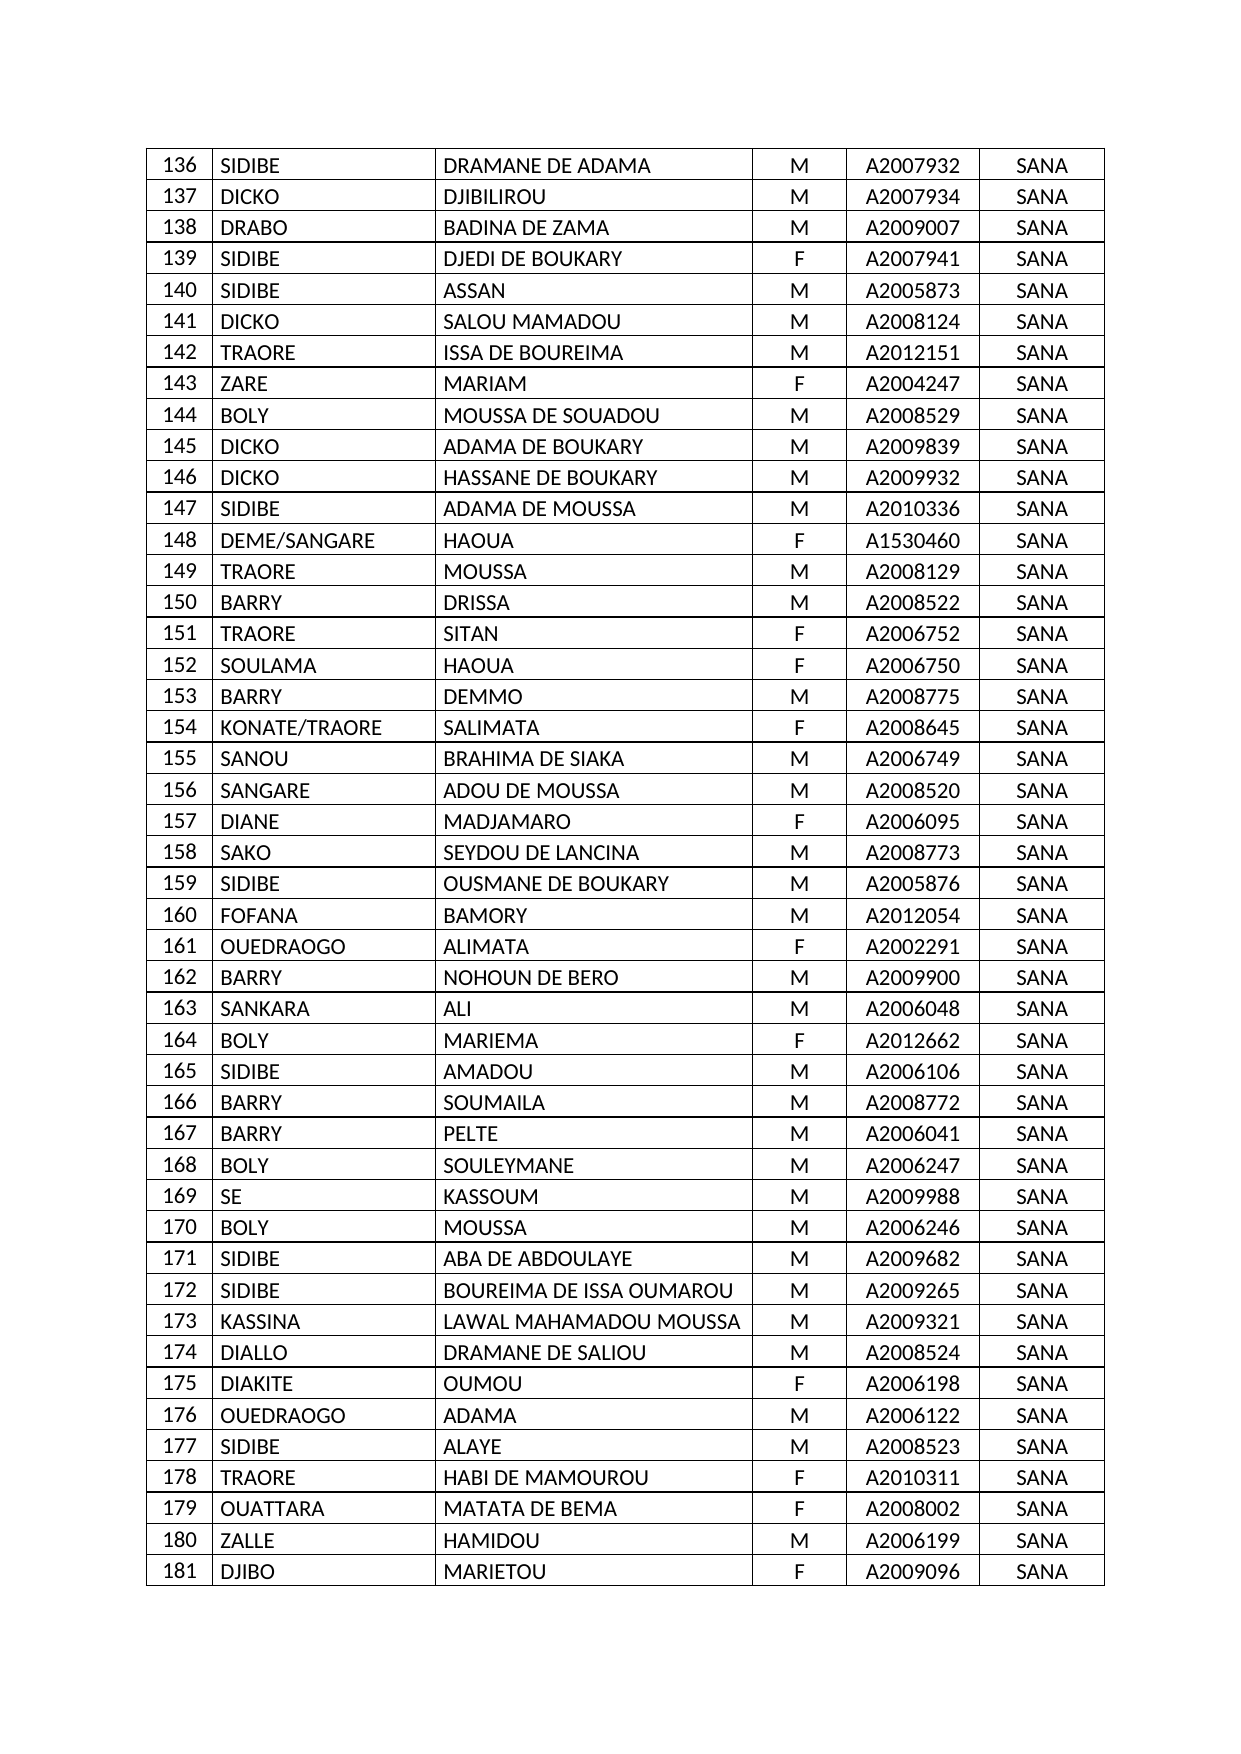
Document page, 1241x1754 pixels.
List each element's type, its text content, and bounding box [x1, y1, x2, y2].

table_cell SANA [980, 274, 1104, 304]
table_cell SANA [980, 1211, 1104, 1241]
table_cell BARRY [213, 1118, 435, 1148]
table_cell OUSMANE DE BOUKARY [436, 868, 752, 898]
table_cell SANA [980, 305, 1104, 335]
table_cell TRAORE [213, 1461, 435, 1491]
table_cell SANA [980, 211, 1104, 241]
table_cell 141 [147, 305, 212, 335]
table_cell 159 [147, 868, 212, 898]
table_cell MARIEMA [436, 1024, 752, 1054]
table_cell M [753, 1243, 846, 1273]
table_cell 165 [147, 1055, 212, 1085]
table_cell BARRY [213, 1086, 435, 1116]
table_cell 172 [147, 1274, 212, 1304]
table_cell F [753, 711, 846, 741]
table_cell 174 [147, 1336, 212, 1366]
table_cell A2006752 [847, 618, 979, 648]
table_cell ASSAN [436, 274, 752, 304]
table_cell OUMOU [436, 1368, 752, 1398]
table_cell M [753, 1211, 846, 1241]
table_cell A2008522 [847, 586, 979, 616]
table_cell SANA [980, 461, 1104, 491]
table_cell M [753, 1149, 846, 1179]
table_cell A2012662 [847, 1024, 979, 1054]
table_cell 136 [147, 149, 212, 179]
table_cell SANA [980, 1555, 1104, 1585]
table_cell A2004247 [847, 368, 979, 398]
table_cell F [753, 368, 846, 398]
table_cell SANA [980, 1149, 1104, 1179]
table_cell SOULEYMANE [436, 1149, 752, 1179]
table_cell 143 [147, 368, 212, 398]
table_cell SANA [980, 1368, 1104, 1398]
table_cell 179 [147, 1493, 212, 1523]
table_cell SANA [980, 1305, 1104, 1335]
table_cell M [753, 180, 846, 210]
table_cell 142 [147, 336, 212, 366]
table_cell SIDIBE [213, 1274, 435, 1304]
table_cell M [753, 1274, 846, 1304]
table_cell A2007932 [847, 149, 979, 179]
table_cell M [753, 1305, 846, 1335]
table_cell A2006048 [847, 993, 979, 1023]
table_cell 166 [147, 1086, 212, 1116]
table_cell M [753, 836, 846, 866]
table_cell F [753, 805, 846, 835]
table_cell F [753, 1493, 846, 1523]
table_cell ALIMATA [436, 930, 752, 960]
table_cell SANA [980, 1524, 1104, 1554]
table_cell A2008772 [847, 1086, 979, 1116]
table_cell SAKO [213, 836, 435, 866]
table_cell M [753, 680, 846, 710]
table_cell 149 [147, 555, 212, 585]
table_cell NOHOUN DE BERO [436, 961, 752, 991]
table_cell DICKO [213, 305, 435, 335]
table_cell SANA [980, 1461, 1104, 1491]
table_cell F [753, 1024, 846, 1054]
table_cell HABI DE MAMOUROU [436, 1461, 752, 1491]
table_cell PELTE [436, 1118, 752, 1148]
table_cell A2009096 [847, 1555, 979, 1585]
table_cell BOLY [213, 1149, 435, 1179]
table_cell LAWAL MAHAMADOU MOUSSA [436, 1305, 752, 1335]
table_cell M [753, 1336, 846, 1366]
table_cell ALI [436, 993, 752, 1023]
table_cell A2006198 [847, 1368, 979, 1398]
table_cell SIDIBE [213, 1243, 435, 1273]
table_cell A2010336 [847, 493, 979, 523]
table_cell MOUSSA [436, 1211, 752, 1241]
table_cell SANA [980, 524, 1104, 554]
table_cell BARRY [213, 680, 435, 710]
table_cell SANA [980, 243, 1104, 273]
table_cell 181 [147, 1555, 212, 1585]
table_cell A2006106 [847, 1055, 979, 1085]
table_cell F [753, 930, 846, 960]
table_cell 158 [147, 836, 212, 866]
table_cell A2007941 [847, 243, 979, 273]
table_cell SANOU [213, 743, 435, 773]
table_cell M [753, 1524, 846, 1554]
table_cell A2009988 [847, 1180, 979, 1210]
table_cell 154 [147, 711, 212, 741]
table_cell HASSANE DE BOUKARY [436, 461, 752, 491]
table_cell ADAMA [436, 1399, 752, 1429]
table_cell BARRY [213, 586, 435, 616]
table_cell A2006095 [847, 805, 979, 835]
table_cell A2002291 [847, 930, 979, 960]
table_cell SANA [980, 993, 1104, 1023]
table_cell F [753, 524, 846, 554]
table_cell HAOUA [436, 524, 752, 554]
table_cell M [753, 899, 846, 929]
table_cell 156 [147, 774, 212, 804]
table_cell SALOU MAMADOU [436, 305, 752, 335]
table_cell A2005873 [847, 274, 979, 304]
table_cell SIDIBE [213, 1430, 435, 1460]
table_cell SANA [980, 1055, 1104, 1085]
table_cell 138 [147, 211, 212, 241]
table_cell SANA [980, 555, 1104, 585]
table_cell SANA [980, 1243, 1104, 1273]
table_cell FOFANA [213, 899, 435, 929]
table_cell BOLY [213, 399, 435, 429]
table_cell A2008523 [847, 1430, 979, 1460]
table_cell A2008773 [847, 836, 979, 866]
table_cell F [753, 618, 846, 648]
table_cell MADJAMARO [436, 805, 752, 835]
table_cell SANA [980, 399, 1104, 429]
table_cell SIDIBE [213, 149, 435, 179]
table_cell M [753, 1430, 846, 1460]
table_cell KONATE/TRAORE [213, 711, 435, 741]
table_cell A2006041 [847, 1118, 979, 1148]
table_cell M [753, 774, 846, 804]
table_cell 160 [147, 899, 212, 929]
table_cell TRAORE [213, 336, 435, 366]
table_cell 153 [147, 680, 212, 710]
table_cell A2009682 [847, 1243, 979, 1273]
table_cell A2006749 [847, 743, 979, 773]
table_cell M [753, 961, 846, 991]
table_cell 157 [147, 805, 212, 835]
table_cell 180 [147, 1524, 212, 1554]
table_cell 164 [147, 1024, 212, 1054]
table_cell ISSA DE BOUREIMA [436, 336, 752, 366]
table_cell A2006247 [847, 1149, 979, 1179]
table_cell BRAHIMA DE SIAKA [436, 743, 752, 773]
table_cell F [753, 649, 846, 679]
table_cell DICKO [213, 461, 435, 491]
table_cell SANKARA [213, 993, 435, 1023]
table_cell M [753, 555, 846, 585]
table_cell SANGARE [213, 774, 435, 804]
table_cell DJIBILIROU [436, 180, 752, 210]
table_cell A2009007 [847, 211, 979, 241]
table_cell TRAORE [213, 618, 435, 648]
table_cell BARRY [213, 961, 435, 991]
table_cell 137 [147, 180, 212, 210]
table_cell BOUREIMA DE ISSA OUMAROU [436, 1274, 752, 1304]
table_cell SALIMATA [436, 711, 752, 741]
table_cell M [753, 211, 846, 241]
table_cell 168 [147, 1149, 212, 1179]
table_cell SANA [980, 368, 1104, 398]
table_cell DEMMO [436, 680, 752, 710]
table_cell BAMORY [436, 899, 752, 929]
table_cell SANA [980, 586, 1104, 616]
table_cell ZALLE [213, 1524, 435, 1554]
table_cell A2009900 [847, 961, 979, 991]
table_cell MATATA DE BEMA [436, 1493, 752, 1523]
table_cell A2008529 [847, 399, 979, 429]
table_cell DIAKITE [213, 1368, 435, 1398]
table_cell KASSOUM [436, 1180, 752, 1210]
table_cell A2009932 [847, 461, 979, 491]
table_cell SANA [980, 618, 1104, 648]
table_cell SANA [980, 805, 1104, 835]
table_cell 171 [147, 1243, 212, 1273]
table_cell MARIAM [436, 368, 752, 398]
table_cell SANA [980, 680, 1104, 710]
table_cell M [753, 1055, 846, 1085]
table_cell M [753, 430, 846, 460]
table_cell M [753, 461, 846, 491]
table_cell F [753, 1555, 846, 1585]
table_cell A2008645 [847, 711, 979, 741]
table_cell SOULAMA [213, 649, 435, 679]
table_cell M [753, 868, 846, 898]
table_cell 139 [147, 243, 212, 273]
table_cell OUATTARA [213, 1493, 435, 1523]
table_cell SIDIBE [213, 868, 435, 898]
table_cell 145 [147, 430, 212, 460]
table_cell OUEDRAOGO [213, 1399, 435, 1429]
table_cell 144 [147, 399, 212, 429]
table_cell 176 [147, 1399, 212, 1429]
table_cell DRAMANE DE ADAMA [436, 149, 752, 179]
table_cell SANA [980, 1336, 1104, 1366]
table_cell M [753, 149, 846, 179]
table_cell SANA [980, 493, 1104, 523]
table_cell 148 [147, 524, 212, 554]
table_cell F [753, 1368, 846, 1398]
table_cell A2008124 [847, 305, 979, 335]
table_cell SANA [980, 1024, 1104, 1054]
table_cell M [753, 336, 846, 366]
table_cell SANA [980, 774, 1104, 804]
table_cell SANA [980, 743, 1104, 773]
table_cell 163 [147, 993, 212, 1023]
table_cell DIANE [213, 805, 435, 835]
table_cell BOLY [213, 1211, 435, 1241]
table_cell SANA [980, 430, 1104, 460]
table_cell A2009839 [847, 430, 979, 460]
table_cell M [753, 1118, 846, 1148]
table_cell ZARE [213, 368, 435, 398]
table_cell SANA [980, 336, 1104, 366]
table_cell A2006246 [847, 1211, 979, 1241]
table_cell A2009265 [847, 1274, 979, 1304]
table_cell SANA [980, 180, 1104, 210]
table_cell ALAYE [436, 1430, 752, 1460]
table_cell 177 [147, 1430, 212, 1460]
table_cell SOUMAILA [436, 1086, 752, 1116]
table_cell SANA [980, 649, 1104, 679]
table_cell SE [213, 1180, 435, 1210]
table_cell M [753, 493, 846, 523]
table_cell M [753, 586, 846, 616]
table_cell KASSINA [213, 1305, 435, 1335]
table_cell ADOU DE MOUSSA [436, 774, 752, 804]
table_cell SANA [980, 1399, 1104, 1429]
table_cell M [753, 743, 846, 773]
table_cell DICKO [213, 430, 435, 460]
table_cell MOUSSA DE SOUADOU [436, 399, 752, 429]
table_cell SANA [980, 1430, 1104, 1460]
table_cell A2010311 [847, 1461, 979, 1491]
table_cell A2005876 [847, 868, 979, 898]
table_cell A2008129 [847, 555, 979, 585]
table_cell DRABO [213, 211, 435, 241]
table_cell HAOUA [436, 649, 752, 679]
table_cell 147 [147, 493, 212, 523]
table_cell A2008002 [847, 1493, 979, 1523]
table_cell DEME/SANGARE [213, 524, 435, 554]
table_cell 146 [147, 461, 212, 491]
table_cell TRAORE [213, 555, 435, 585]
table_cell SANA [980, 1180, 1104, 1210]
table_cell SANA [980, 1493, 1104, 1523]
table_cell A2012151 [847, 336, 979, 366]
table_cell A2008520 [847, 774, 979, 804]
table_cell AMADOU [436, 1055, 752, 1085]
table_cell HAMIDOU [436, 1524, 752, 1554]
table_cell DJEDI DE BOUKARY [436, 243, 752, 273]
table_cell F [753, 243, 846, 273]
table_cell A2006122 [847, 1399, 979, 1429]
table_cell M [753, 1399, 846, 1429]
table_cell MOUSSA [436, 555, 752, 585]
table_cell 173 [147, 1305, 212, 1335]
table_cell ABA DE ABDOULAYE [436, 1243, 752, 1273]
table_cell 178 [147, 1461, 212, 1491]
table_cell 155 [147, 743, 212, 773]
table_cell 150 [147, 586, 212, 616]
table_cell A2006750 [847, 649, 979, 679]
table_cell DICKO [213, 180, 435, 210]
table_cell SITAN [436, 618, 752, 648]
table_cell A1530460 [847, 524, 979, 554]
table_cell 175 [147, 1368, 212, 1398]
table_cell DRISSA [436, 586, 752, 616]
table_cell M [753, 399, 846, 429]
table_cell M [753, 305, 846, 335]
table_cell SEYDOU DE LANCINA [436, 836, 752, 866]
table_cell SANA [980, 1086, 1104, 1116]
table_cell A2008524 [847, 1336, 979, 1366]
table_cell SIDIBE [213, 493, 435, 523]
table_cell A2006199 [847, 1524, 979, 1554]
table_cell ADAMA DE MOUSSA [436, 493, 752, 523]
table_cell SANA [980, 930, 1104, 960]
table_cell SANA [980, 1274, 1104, 1304]
table_cell 151 [147, 618, 212, 648]
table_cell SANA [980, 836, 1104, 866]
table_cell 169 [147, 1180, 212, 1210]
table_cell 162 [147, 961, 212, 991]
table_cell 152 [147, 649, 212, 679]
table_cell OUEDRAOGO [213, 930, 435, 960]
table_cell DRAMANE DE SALIOU [436, 1336, 752, 1366]
table_cell SANA [980, 961, 1104, 991]
table_cell A2012054 [847, 899, 979, 929]
table_cell BOLY [213, 1024, 435, 1054]
table_cell 170 [147, 1211, 212, 1241]
table_cell DIALLO [213, 1336, 435, 1366]
table_cell SANA [980, 149, 1104, 179]
table_cell M [753, 993, 846, 1023]
table_cell A2009321 [847, 1305, 979, 1335]
table_cell DJIBO [213, 1555, 435, 1585]
table_cell F [753, 1461, 846, 1491]
table_cell SIDIBE [213, 274, 435, 304]
table_cell 140 [147, 274, 212, 304]
table_cell SIDIBE [213, 1055, 435, 1085]
table_cell SIDIBE [213, 243, 435, 273]
table_cell M [753, 1180, 846, 1210]
table_cell M [753, 1086, 846, 1116]
table_cell SANA [980, 899, 1104, 929]
table_cell A2008775 [847, 680, 979, 710]
table_cell A2007934 [847, 180, 979, 210]
table_cell ADAMA DE BOUKARY [436, 430, 752, 460]
table_cell BADINA DE ZAMA [436, 211, 752, 241]
table_cell SANA [980, 1118, 1104, 1148]
table_cell SANA [980, 868, 1104, 898]
table_cell 167 [147, 1118, 212, 1148]
table_cell M [753, 274, 846, 304]
table_cell MARIETOU [436, 1555, 752, 1585]
table_cell 161 [147, 930, 212, 960]
table_cell SANA [980, 711, 1104, 741]
